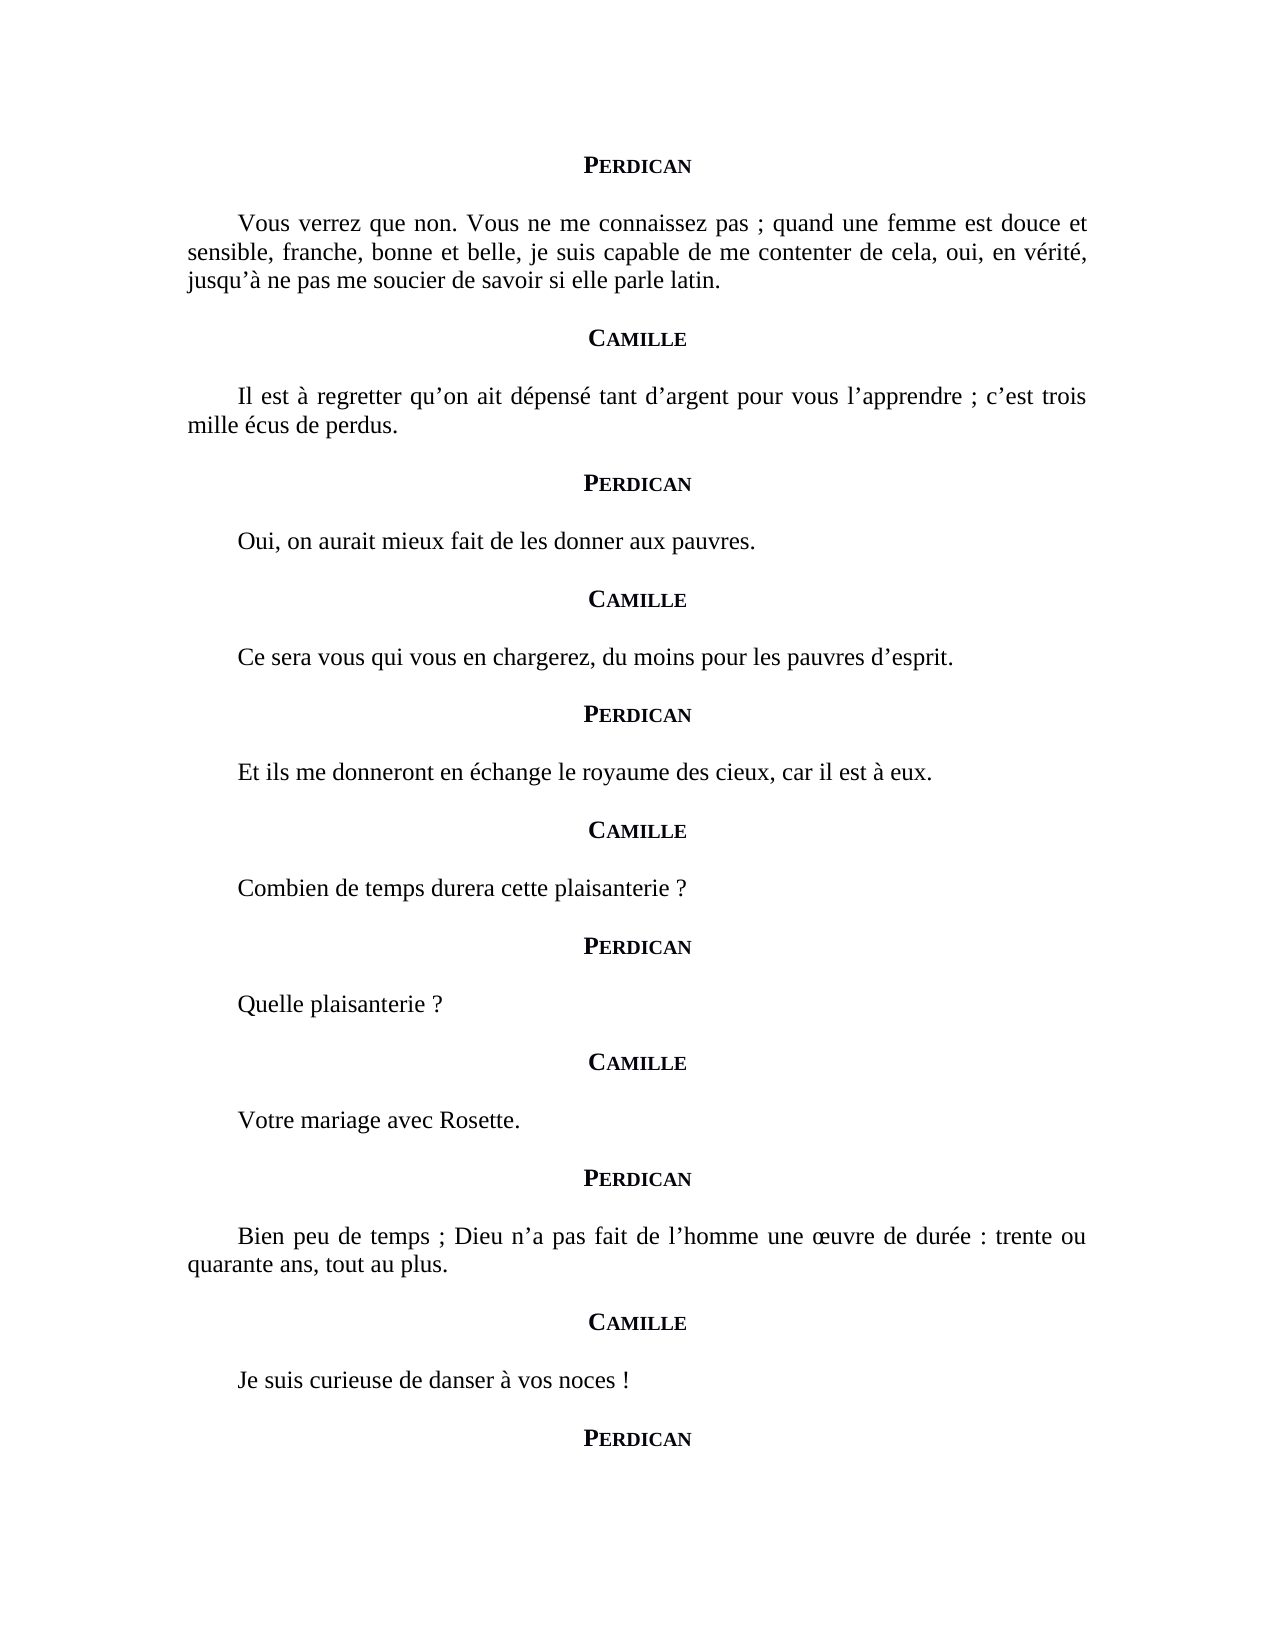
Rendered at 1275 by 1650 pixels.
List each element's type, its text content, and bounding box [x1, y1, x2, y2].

text Et ils me donneront en échange le royaume des cieux, car il est à eux. [187, 757, 1088, 786]
text Vous verrez que non. Vous ne me connaissez pas ; quand une femme est douce et sensible, franche, bonne et belle, je suis capable de me contenter de cela, oui, en vérité, jusqu’à ne pas me soucier de savoir si elle parle latin. [187, 208, 1088, 294]
text Perdican [187, 1423, 1088, 1452]
text Camille [187, 323, 1088, 352]
text Je suis curieuse de danser à vos noces ! [187, 1365, 1088, 1394]
text Combien de temps durera cette plaisanterie ? [187, 873, 1088, 902]
text Ce sera vous qui vous en chargerez, du moins pour les pauvres d’esprit. [187, 642, 1088, 670]
text Camille [187, 1307, 1088, 1336]
text Perdican [187, 150, 1088, 179]
text Camille [187, 584, 1088, 612]
text Perdican [187, 931, 1088, 960]
text Perdican [187, 468, 1088, 497]
text Camille [187, 1047, 1088, 1076]
text Quelle plaisanterie ? [187, 989, 1088, 1018]
text Votre mariage avec Rosette. [187, 1105, 1088, 1134]
text Bien peu de temps ; Dieu n’a pas fait de l’homme une œuvre de durée : trente ou quarante ans, tout au plus. [187, 1221, 1088, 1278]
text Oui, on aurait mieux fait de les donner aux pauvres. [187, 526, 1088, 554]
text Camille [187, 815, 1088, 844]
text Perdican [187, 699, 1088, 728]
text Il est à regretter qu’on ait dépensé tant d’argent pour vous l’apprendre ; c’est trois mille écus de perdus. [187, 381, 1088, 439]
text Perdican [187, 1163, 1088, 1192]
